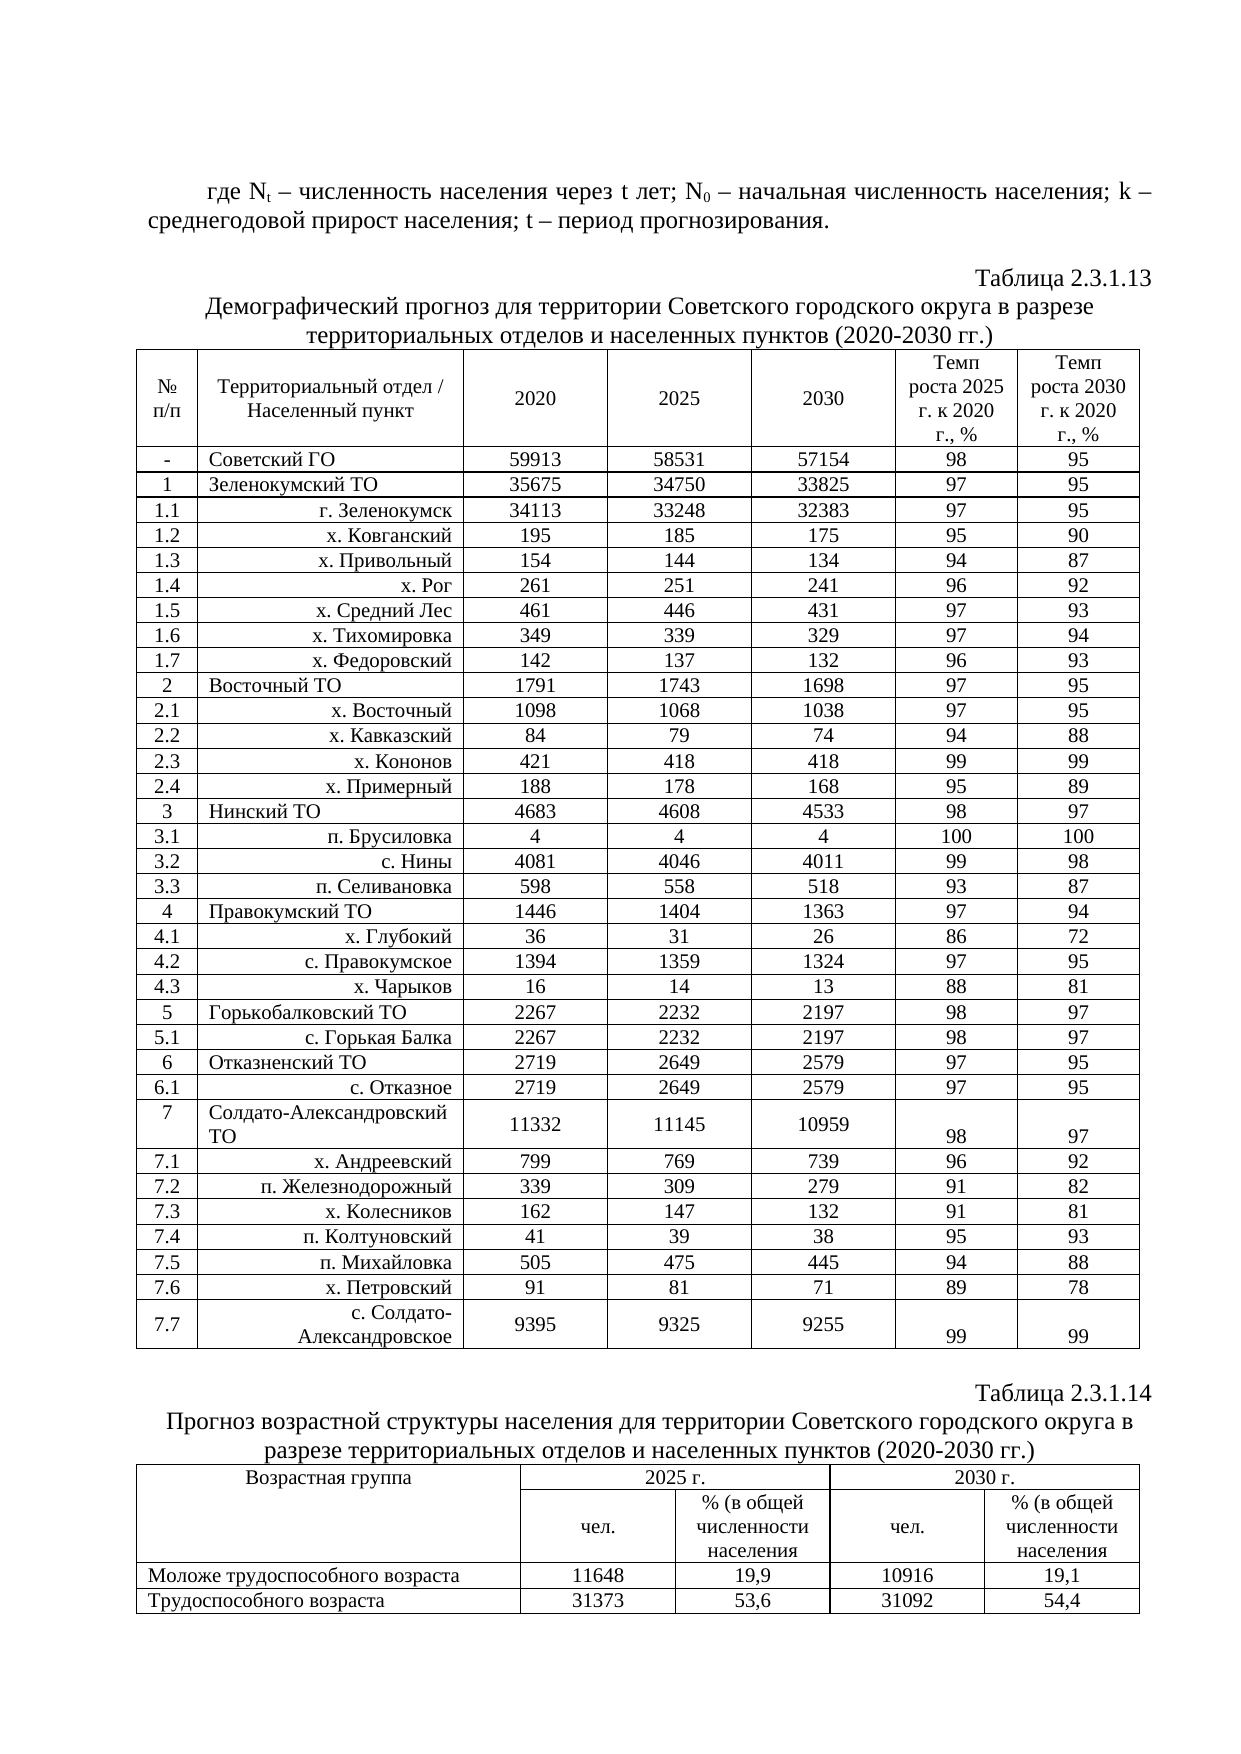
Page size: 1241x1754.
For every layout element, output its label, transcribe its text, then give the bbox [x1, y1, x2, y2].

table_cell х. Андреевский [198, 1149, 463, 1173]
table_cell х. Чарыков [198, 975, 463, 998]
table_cell 94 [1018, 623, 1139, 647]
table_cell п. Селивановка [198, 874, 463, 898]
table_cell 185 [608, 523, 751, 547]
table_cell х. Колесников [198, 1199, 463, 1223]
table_cell х. Кононов [198, 749, 463, 773]
table_cell 2649 [608, 1075, 751, 1099]
table_cell 14 [608, 975, 751, 998]
text где Nt – численность населения через t лет; N0 – начальная численность населения; k – среднегодовой прирост населения; t – период прогнозирования. [148, 176, 1152, 234]
table_cell 7.5 [137, 1250, 197, 1274]
table_cell 4608 [608, 799, 751, 823]
table_cell 94 [896, 1250, 1017, 1274]
table_cell х. Петровский [198, 1275, 463, 1299]
table_cell 5.1 [137, 1025, 197, 1049]
table_cell 84 [464, 724, 607, 747]
table_cell 93 [1018, 648, 1139, 672]
table_cell 7.7 [137, 1300, 197, 1348]
table_cell 7 [137, 1100, 197, 1148]
table_cell 11648 [521, 1563, 675, 1587]
table_cell 178 [608, 774, 751, 798]
table_cell 5 [137, 1000, 197, 1024]
table_cell 1.7 [137, 648, 197, 672]
table_cell 95 [1018, 698, 1139, 722]
table_cell 2579 [752, 1050, 895, 1074]
table_cell 88 [1018, 1250, 1139, 1274]
table_cell с. Горькая Балка [198, 1025, 463, 1049]
table_cell 1.3 [137, 548, 197, 572]
table_cell 89 [1018, 774, 1139, 798]
table_cell 2.2 [137, 724, 197, 747]
text Прогноз возрастной структуры населения для территории Советского городского округа в разрезе территориальных отделов и населенных пунктов (2020-2030 гг.) [148, 1406, 1152, 1464]
table_cell Трудоспособного возраста [137, 1589, 520, 1612]
table_cell с. Правокумское [198, 949, 463, 973]
table_cell 98 [1018, 849, 1139, 873]
table_cell 147 [608, 1199, 751, 1223]
table_cell чел. [521, 1490, 675, 1562]
table_cell 72 [1018, 924, 1139, 948]
table_cell 7.3 [137, 1199, 197, 1223]
table_cell 4.3 [137, 975, 197, 998]
table_cell 6.1 [137, 1075, 197, 1099]
table_cell 4 [137, 899, 197, 923]
table_cell 91 [896, 1174, 1017, 1198]
table_cell 461 [464, 598, 607, 622]
table_cell 4011 [752, 849, 895, 873]
table_cell 10959 [752, 1100, 895, 1148]
table_cell 96 [896, 573, 1017, 597]
table_cell 2.1 [137, 698, 197, 722]
table_cell 2579 [752, 1075, 895, 1099]
table_cell 92 [1018, 573, 1139, 597]
table_cell 1394 [464, 949, 607, 973]
table_cell 445 [752, 1250, 895, 1274]
table_cell 1324 [752, 949, 895, 973]
table_cell 97 [896, 1050, 1017, 1074]
table_cell 88 [1018, 724, 1139, 747]
table_cell 2719 [464, 1050, 607, 1074]
table_cell 739 [752, 1149, 895, 1173]
table_cell х. Глубокий [198, 924, 463, 948]
table_cell 95 [1018, 473, 1139, 496]
table_cell 261 [464, 573, 607, 597]
table_header Темп роста 2030 г. к 2020 г., % [1018, 350, 1139, 446]
table_cell 94 [896, 724, 1017, 747]
table_cell 418 [752, 749, 895, 773]
table_cell Моложе трудоспособного возраста [137, 1563, 520, 1587]
table_cell 87 [1018, 548, 1139, 572]
table_cell 97 [896, 949, 1017, 973]
table_cell 4.2 [137, 949, 197, 973]
table_cell 97 [896, 1075, 1017, 1099]
table_cell 38 [752, 1225, 895, 1248]
table_cell 1363 [752, 899, 895, 923]
table_cell 97 [1018, 799, 1139, 823]
table_cell 1404 [608, 899, 751, 923]
table_cell 2.4 [137, 774, 197, 798]
table_cell 98 [896, 1100, 1017, 1148]
table_cell 1.4 [137, 573, 197, 597]
table_cell х. Восточный [198, 698, 463, 722]
table_cell 2197 [752, 1000, 895, 1024]
table_cell 168 [752, 774, 895, 798]
table_cell 39 [608, 1225, 751, 1248]
table_cell 99 [896, 1300, 1017, 1348]
table_cell 99 [1018, 749, 1139, 773]
table_cell 82 [1018, 1174, 1139, 1198]
table_cell 6 [137, 1050, 197, 1074]
table_cell 142 [464, 648, 607, 672]
table_cell 1098 [464, 698, 607, 722]
table_cell 54,4 [985, 1589, 1139, 1612]
table_cell с. Нины [198, 849, 463, 873]
table_cell 33248 [608, 498, 751, 522]
table_cell 100 [1018, 824, 1139, 848]
table_cell 418 [608, 749, 751, 773]
table_cell 34750 [608, 473, 751, 496]
table_header 2025 [608, 350, 751, 446]
table_cell 81 [608, 1275, 751, 1299]
table_cell 144 [608, 548, 751, 572]
table_cell 518 [752, 874, 895, 898]
table_cell 41 [464, 1225, 607, 1248]
table_cell 97 [896, 598, 1017, 622]
table_cell 19,1 [985, 1563, 1139, 1587]
table_cell 31373 [521, 1589, 675, 1612]
table_cell 1 [137, 473, 197, 496]
table_cell 94 [896, 548, 1017, 572]
table_cell Нинский ТО [198, 799, 463, 823]
text Демографический прогноз для территории Советского городского округа в разрезе территориальных отделов и населенных пунктов (2020-2030 гг.) [148, 291, 1152, 349]
table_cell г. Зеленокумск [198, 498, 463, 522]
table_cell х. Кавказский [198, 724, 463, 747]
table_cell Отказненский ТО [198, 1050, 463, 1074]
table_cell 1791 [464, 673, 607, 697]
table_cell 10916 [831, 1563, 984, 1587]
table_cell 33825 [752, 473, 895, 496]
table_header Территориальный отдел / Населенный пункт [198, 350, 463, 446]
table_cell 3.1 [137, 824, 197, 848]
table_cell 1068 [608, 698, 751, 722]
table_cell 93 [1018, 598, 1139, 622]
table_cell Советский ГО [198, 447, 463, 471]
table_cell 97 [896, 498, 1017, 522]
table_cell 2232 [608, 1000, 751, 1024]
table_cell 31092 [831, 1589, 984, 1612]
table_cell 132 [752, 1199, 895, 1223]
table_cell 3.3 [137, 874, 197, 898]
table_cell х. Привольный [198, 548, 463, 572]
table_cell 19,9 [676, 1563, 829, 1587]
table_cell 86 [896, 924, 1017, 948]
table_cell 279 [752, 1174, 895, 1198]
table_cell 95 [896, 774, 1017, 798]
table_cell 446 [608, 598, 751, 622]
table_cell 1446 [464, 899, 607, 923]
table_cell 162 [464, 1199, 607, 1223]
table_cell 132 [752, 648, 895, 672]
table_cell 188 [464, 774, 607, 798]
table_cell 2232 [608, 1025, 751, 1049]
table_cell 36 [464, 924, 607, 948]
table_cell 3.2 [137, 849, 197, 873]
table_cell 97 [896, 473, 1017, 496]
table_cell 91 [896, 1199, 1017, 1223]
table_cell 95 [1018, 447, 1139, 471]
table_cell 95 [1018, 673, 1139, 697]
table_cell 89 [896, 1275, 1017, 1299]
table_cell 1.6 [137, 623, 197, 647]
table_cell 16 [464, 975, 607, 998]
table_cell 7.1 [137, 1149, 197, 1173]
table_cell 81 [1018, 975, 1139, 998]
table_cell Зеленокумский ТО [198, 473, 463, 496]
table_cell 95 [1018, 1050, 1139, 1074]
table_cell 93 [1018, 1225, 1139, 1248]
table_cell х. Ковганский [198, 523, 463, 547]
table_cell 97 [896, 623, 1017, 647]
table_cell 2267 [464, 1000, 607, 1024]
table_cell 339 [464, 1174, 607, 1198]
table_cell 26 [752, 924, 895, 948]
table_cell х. Тихомировка [198, 623, 463, 647]
table_cell 2267 [464, 1025, 607, 1049]
table_cell 558 [608, 874, 751, 898]
table_cell 74 [752, 724, 895, 747]
table_header 2025 г. [521, 1465, 829, 1489]
table_cell 71 [752, 1275, 895, 1299]
table_cell 1.1 [137, 498, 197, 522]
table_cell 98 [896, 447, 1017, 471]
table_cell 175 [752, 523, 895, 547]
text Таблица 2.3.1.14 [148, 1378, 1152, 1406]
table_cell 95 [896, 1225, 1017, 1248]
table_cell 9325 [608, 1300, 751, 1348]
table_cell 4046 [608, 849, 751, 873]
table_cell 97 [896, 673, 1017, 697]
table_cell Восточный ТО [198, 673, 463, 697]
table_cell чел. [831, 1490, 984, 1562]
table_cell 4.1 [137, 924, 197, 948]
table_cell 32383 [752, 498, 895, 522]
table_cell 799 [464, 1149, 607, 1173]
table_header Темп роста 2025 г. к 2020 г., % [896, 350, 1017, 446]
table_cell 96 [896, 648, 1017, 672]
table_cell 769 [608, 1149, 751, 1173]
table_cell 137 [608, 648, 751, 672]
table_cell 309 [608, 1174, 751, 1198]
table_header 2030 [752, 350, 895, 446]
table_cell 2.3 [137, 749, 197, 773]
table_cell 95 [1018, 949, 1139, 973]
table_cell 1.2 [137, 523, 197, 547]
table_cell 95 [1018, 498, 1139, 522]
table_cell 57154 [752, 447, 895, 471]
table_cell 7.6 [137, 1275, 197, 1299]
table_header № п/п [137, 350, 197, 446]
table_cell 2197 [752, 1025, 895, 1049]
table_cell 58531 [608, 447, 751, 471]
table_cell 98 [896, 1025, 1017, 1049]
table_cell п. Брусиловка [198, 824, 463, 848]
table_cell 97 [1018, 1000, 1139, 1024]
table_cell 92 [1018, 1149, 1139, 1173]
table_cell 4 [608, 824, 751, 848]
table_cell 97 [1018, 1025, 1139, 1049]
table_cell 1743 [608, 673, 751, 697]
table_cell п. Железнодорожный [198, 1174, 463, 1198]
table_cell 339 [608, 623, 751, 647]
table_cell 3 [137, 799, 197, 823]
table_cell 4533 [752, 799, 895, 823]
table_cell % (в общей численности населения [676, 1490, 829, 1562]
table_cell 7.2 [137, 1174, 197, 1198]
table_cell с. Отказное [198, 1075, 463, 1099]
table_cell 96 [896, 1149, 1017, 1173]
table_cell х. Средний Лес [198, 598, 463, 622]
table_cell 4 [752, 824, 895, 848]
table_cell 93 [896, 874, 1017, 898]
table_cell 94 [1018, 899, 1139, 923]
table_cell 251 [608, 573, 751, 597]
table_cell 2 [137, 673, 197, 697]
table_cell 349 [464, 623, 607, 647]
table_cell 2719 [464, 1075, 607, 1099]
table_cell % (в общей численности населения [985, 1490, 1139, 1562]
table_cell 90 [1018, 523, 1139, 547]
table_cell 100 [896, 824, 1017, 848]
table_cell 31 [608, 924, 751, 948]
table_header 2020 [464, 350, 607, 446]
table_cell 2649 [608, 1050, 751, 1074]
table_cell - [137, 447, 197, 471]
table_cell с. Солдато-Александровское [198, 1300, 463, 1348]
table_cell 7.4 [137, 1225, 197, 1248]
table_cell 87 [1018, 874, 1139, 898]
table_cell 9395 [464, 1300, 607, 1348]
table_cell 195 [464, 523, 607, 547]
table_cell 11145 [608, 1100, 751, 1148]
table_header Возрастная группа [137, 1465, 520, 1562]
table_cell 97 [896, 698, 1017, 722]
table_cell 1359 [608, 949, 751, 973]
table_cell 81 [1018, 1199, 1139, 1223]
table_cell п. Колтуновский [198, 1225, 463, 1248]
table_cell 79 [608, 724, 751, 747]
table_cell 11332 [464, 1100, 607, 1148]
table_cell 98 [896, 799, 1017, 823]
table_cell Правокумский ТО [198, 899, 463, 923]
table_cell 53,6 [676, 1589, 829, 1612]
table_cell 421 [464, 749, 607, 773]
table_cell 59913 [464, 447, 607, 471]
table_cell 91 [464, 1275, 607, 1299]
table_cell 9255 [752, 1300, 895, 1348]
table_cell 329 [752, 623, 895, 647]
table_cell 598 [464, 874, 607, 898]
table_cell х. Федоровский [198, 648, 463, 672]
table_cell 475 [608, 1250, 751, 1274]
table_cell Горькобалковский ТО [198, 1000, 463, 1024]
table_cell 4683 [464, 799, 607, 823]
table_cell Солдато-Александровский ТО [198, 1100, 463, 1148]
text Таблица 2.3.1.13 [148, 263, 1152, 291]
table_cell 88 [896, 975, 1017, 998]
table_cell 99 [896, 849, 1017, 873]
table_cell 4081 [464, 849, 607, 873]
table_cell 1.5 [137, 598, 197, 622]
table_cell 95 [896, 523, 1017, 547]
table_cell 1698 [752, 673, 895, 697]
table_cell 78 [1018, 1275, 1139, 1299]
table_cell 1038 [752, 698, 895, 722]
table_cell 154 [464, 548, 607, 572]
table_header 2030 г. [831, 1465, 1139, 1489]
table_cell 13 [752, 975, 895, 998]
table_cell 431 [752, 598, 895, 622]
table_cell 34113 [464, 498, 607, 522]
table_cell 505 [464, 1250, 607, 1274]
table_cell 99 [1018, 1300, 1139, 1348]
table_cell 97 [1018, 1100, 1139, 1148]
table_cell 99 [896, 749, 1017, 773]
table_cell х. Примерный [198, 774, 463, 798]
table_cell 35675 [464, 473, 607, 496]
table_cell х. Рог [198, 573, 463, 597]
table_cell 95 [1018, 1075, 1139, 1099]
table_cell 241 [752, 573, 895, 597]
table_cell 4 [464, 824, 607, 848]
table_cell 98 [896, 1000, 1017, 1024]
table_cell 134 [752, 548, 895, 572]
table_cell п. Михайловка [198, 1250, 463, 1274]
table_cell 97 [896, 899, 1017, 923]
